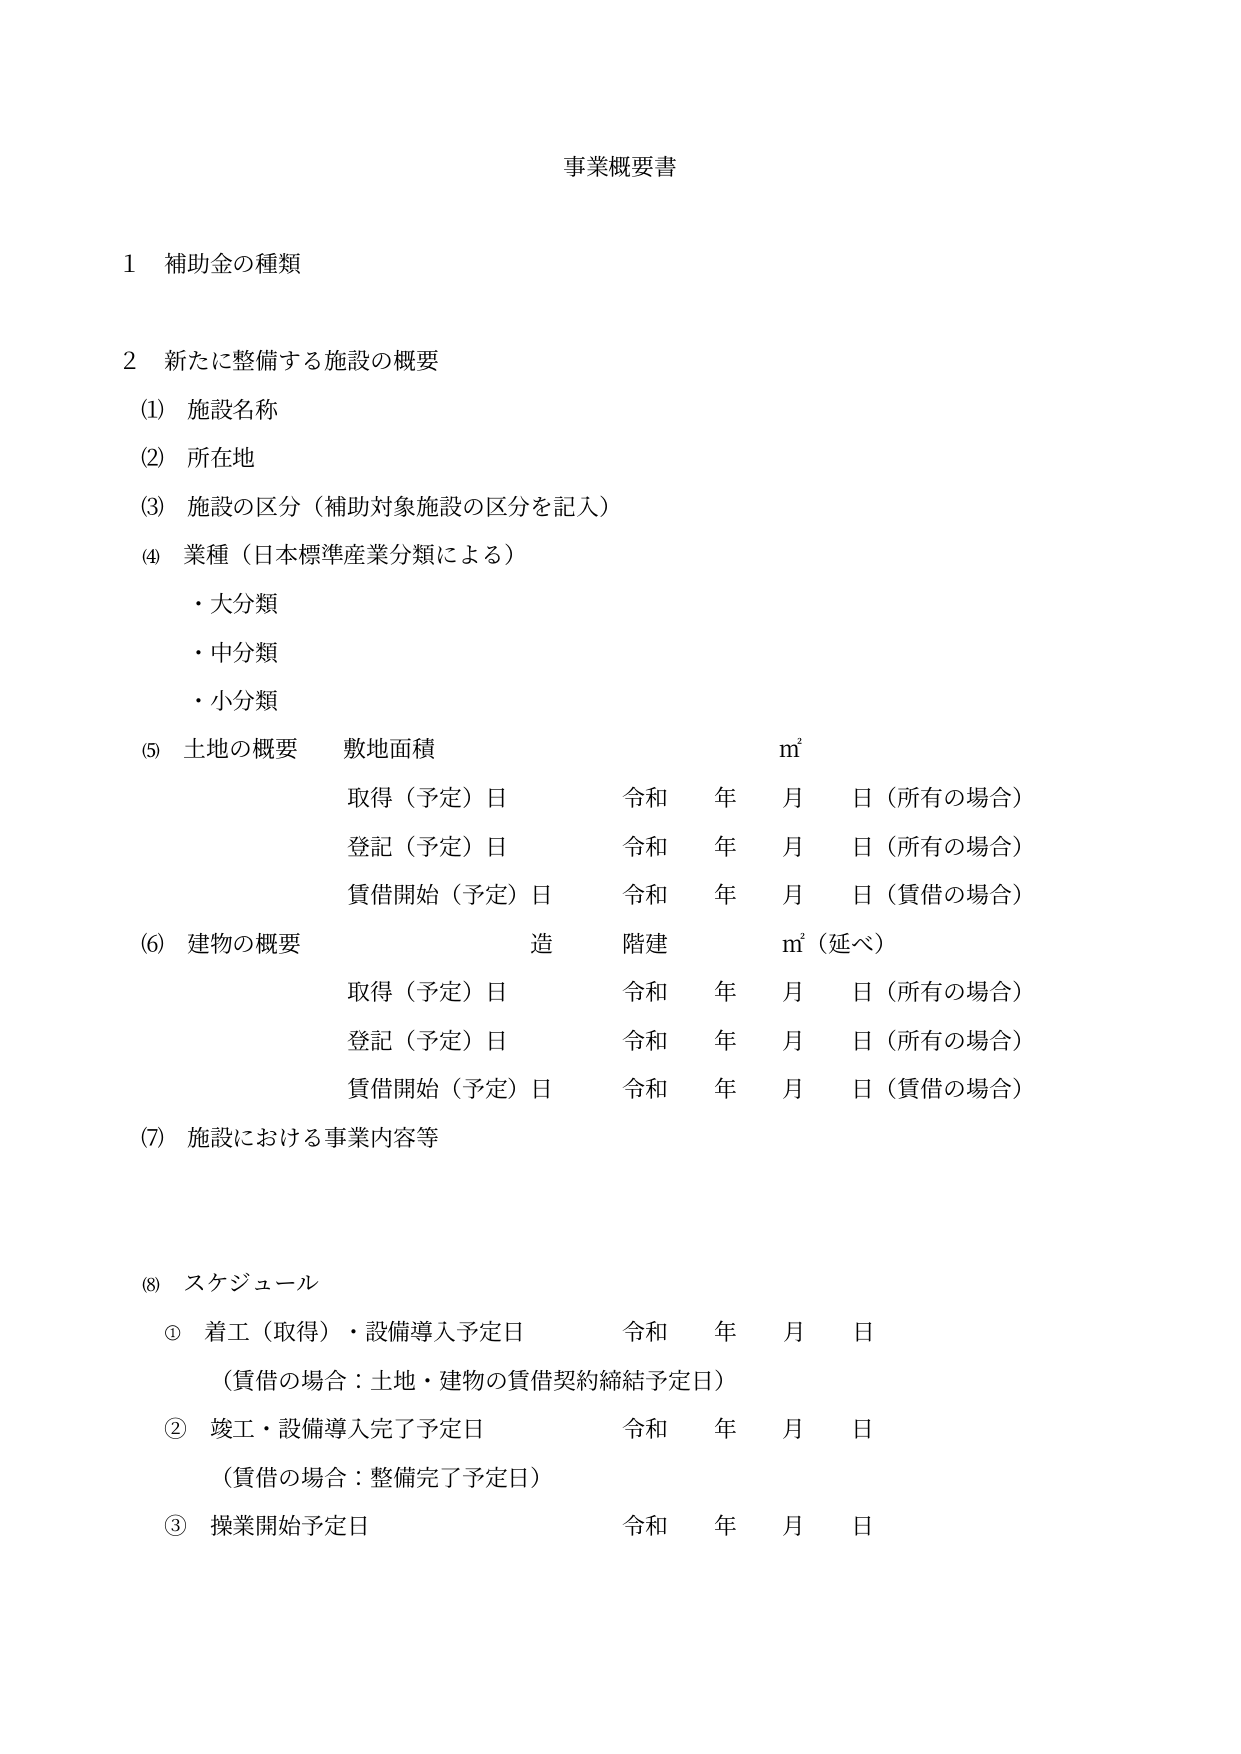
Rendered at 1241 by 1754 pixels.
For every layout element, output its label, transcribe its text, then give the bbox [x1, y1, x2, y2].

text ・小分類 [118, 675, 1122, 724]
text 取得（予定）日 令和 年 月 日（所有の場合） [118, 967, 1122, 1015]
text 賃借開始（予定）日 令和 年 月 日（賃借の場合） [118, 1064, 1122, 1112]
text 事業概要書 [118, 141, 1122, 190]
text ・中分類 [118, 627, 1122, 675]
text 登記（予定）日 令和 年 月 日（所有の場合） [118, 1015, 1122, 1064]
text 取得（予定）日 令和 年 月 日（所有の場合） [118, 772, 1122, 821]
text １ 補助金の種類 [118, 238, 1122, 287]
text ⑺ 施設における事業内容等 [118, 1112, 1122, 1161]
text ⑻ スケジュール [118, 1258, 1122, 1306]
text 賃借開始（予定）日 令和 年 月 日（賃借の場合） [118, 869, 1122, 918]
text ⑸ 土地の概要 敷地面積 ㎡ [118, 724, 1122, 772]
text ⑴ 施設名称 [118, 384, 1122, 433]
text ⑷ 業種（日本標準産業分類による） [118, 530, 1122, 578]
text ③ 操業開始予定日 令和 年 月 日 [118, 1501, 1122, 1549]
text ・大分類 [118, 578, 1122, 627]
text ② 竣工・設備導入完了予定日 令和 年 月 日 [118, 1403, 1122, 1452]
text （賃借の場合：土地・建物の賃借契約締結予定日） [118, 1355, 1122, 1403]
text ⑵ 所在地 [118, 433, 1122, 481]
text ⑹ 建物の概要 造 階建 ㎡（延べ） [118, 918, 1122, 967]
text ２ 新たに整備する施設の概要 [118, 336, 1122, 384]
text （賃借の場合：整備完了予定日） [118, 1452, 1122, 1501]
text ① 着工（取得）・設備導入予定日 令和 年 月 日 [118, 1306, 1122, 1355]
text 登記（予定）日 令和 年 月 日（所有の場合） [118, 821, 1122, 869]
text ⑶ 施設の区分（補助対象施設の区分を記入） [118, 481, 1122, 530]
